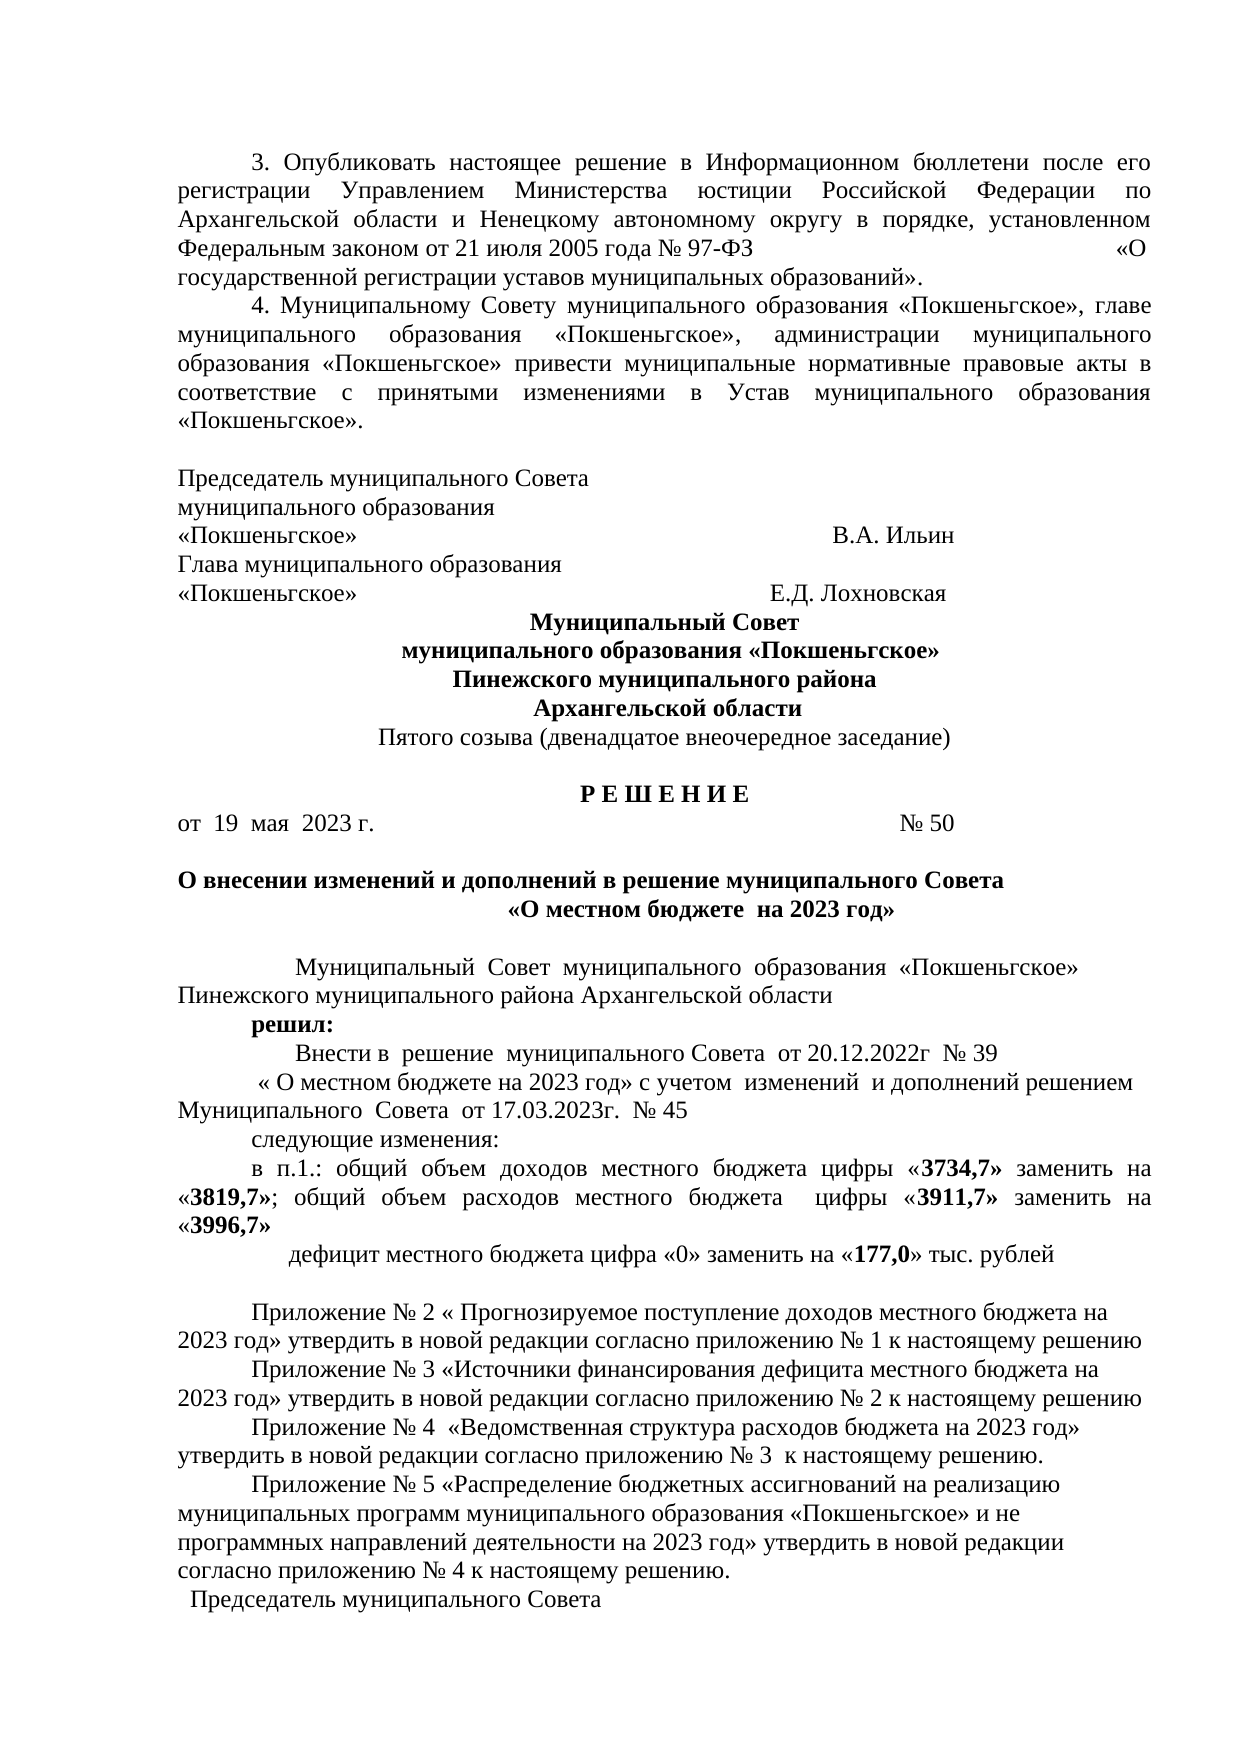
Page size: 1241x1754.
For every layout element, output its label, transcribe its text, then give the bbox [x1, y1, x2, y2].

title Пятого созыва (двенадцатое внеочередное заседание) [177, 722, 1152, 751]
text Приложение № 5 «Распределение бюджетных ассигнований на реализацию муниципальных программ муниципального образования «Покшеньгское» и не программных направлений деятельности на 2023 год» утвердить в новой редакции согласно приложению № 4 к настоящему решению. [177, 1469, 1152, 1584]
text решил: [177, 1009, 1152, 1038]
text 3. Опубликовать настоящее решение в Информационном бюллетени после его регистрации Управлением Министерства юстиции Российской Федерации по Архангельской области и Ненецкому автономному округу в порядке, установленном Федеральным законом от 21 июля 2005 года № 97-ФЗ «О государственной регистрации уставов муниципальных образований». [177, 147, 1152, 291]
text Муниципальный Совет муниципального образования «Покшеньгское» Пинежского муниципального района Архангельской области [177, 952, 1152, 1009]
title Архангельской области [177, 693, 1152, 722]
text « О местном бюджете на 2023 год» с учетом изменений и дополнений решением Муниципального Совета от 17.03.2023г. № 45 [177, 1067, 1152, 1124]
text дефицит местного бюджета цифра «0» заменить на «177,0» тыс. рублей [177, 1239, 1152, 1268]
text «Покшеньгское» В.А. Ильин [177, 521, 1152, 549]
text «О местном бюджете на 2023 год» [177, 894, 1152, 923]
text следующие изменения: [177, 1124, 1152, 1153]
text Председатель муниципального Совета [177, 463, 1152, 492]
text «Покшеньгское» Е.Д. Лохновская [177, 578, 1152, 607]
text Глава муниципального образования [177, 549, 1152, 578]
title Пинежского муниципального района [177, 664, 1152, 693]
text О внесении изменений и дополнений в решение муниципального Совета [177, 866, 1152, 894]
text Внести в решение муниципального Совета от 20.12.2022г № 39 [177, 1038, 1152, 1067]
text Приложение № 2 « Прогнозируемое поступление доходов местного бюджета на 2023 год» утвердить в новой редакции согласно приложению № 1 к настоящему решению [177, 1297, 1152, 1354]
text 4. Муниципальному Совету муниципального образования «Покшеньгское», главе муниципального образования «Покшеньгское», администрации муниципального образования «Покшеньгское» привести муниципальные нормативные правовые акты в соответствие с принятыми изменениями в Устав муниципального образования «Покшеньгское». [177, 291, 1152, 434]
text Приложение № 3 «Источники финансирования дефицита местного бюджета на 2023 год» утвердить в новой редакции согласно приложению № 2 к настоящему решению [177, 1354, 1152, 1412]
text в п.1.: общий объем доходов местного бюджета цифры «3734,7» заменить на «3819,7»; общий объем расходов местного бюджета цифры «3911,7» заменить на «3996,7» [177, 1153, 1152, 1239]
text муниципального образования [177, 492, 1152, 521]
title от 19 мая 2023 г. № 50 [177, 808, 1152, 837]
title муниципального образования «Покшеньгское» [177, 636, 1152, 664]
text Председатель муниципального Совета [177, 1584, 1152, 1613]
title Муниципальный Совет [177, 607, 1152, 636]
title Р Е Ш Е Н И Е [177, 779, 1152, 808]
text Приложение № 4 «Ведомственная структура расходов бюджета на 2023 год» утвердить в новой редакции согласно приложению № 3 к настоящему решению. [177, 1412, 1152, 1469]
